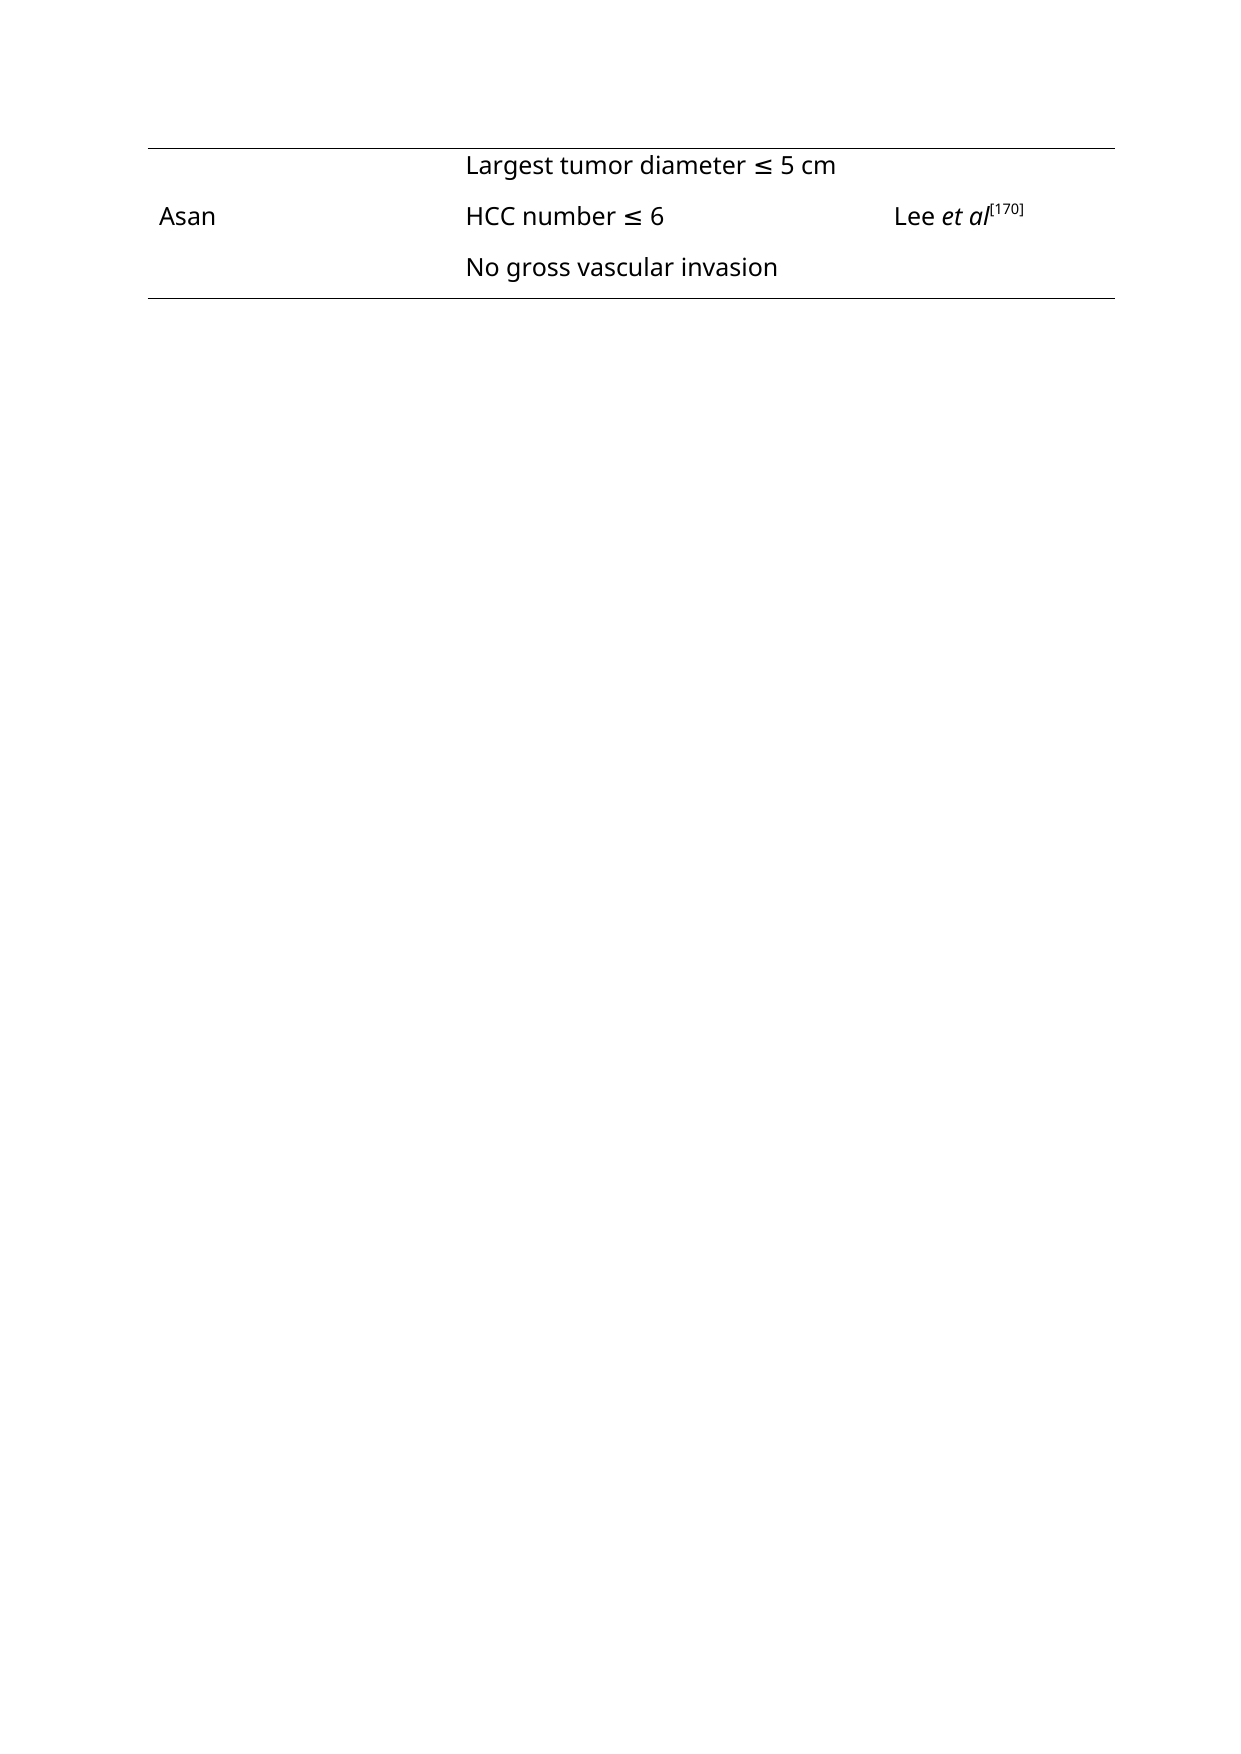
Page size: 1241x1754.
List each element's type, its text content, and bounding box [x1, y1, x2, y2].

table_cell Largest tumor diameter ≤ 5 cm Hcc number ≤ 6 No gross vascular invasion [454, 149, 882, 298]
table_cell Asan [148, 149, 454, 298]
table_cell Lee et al[170] [883, 149, 1114, 298]
